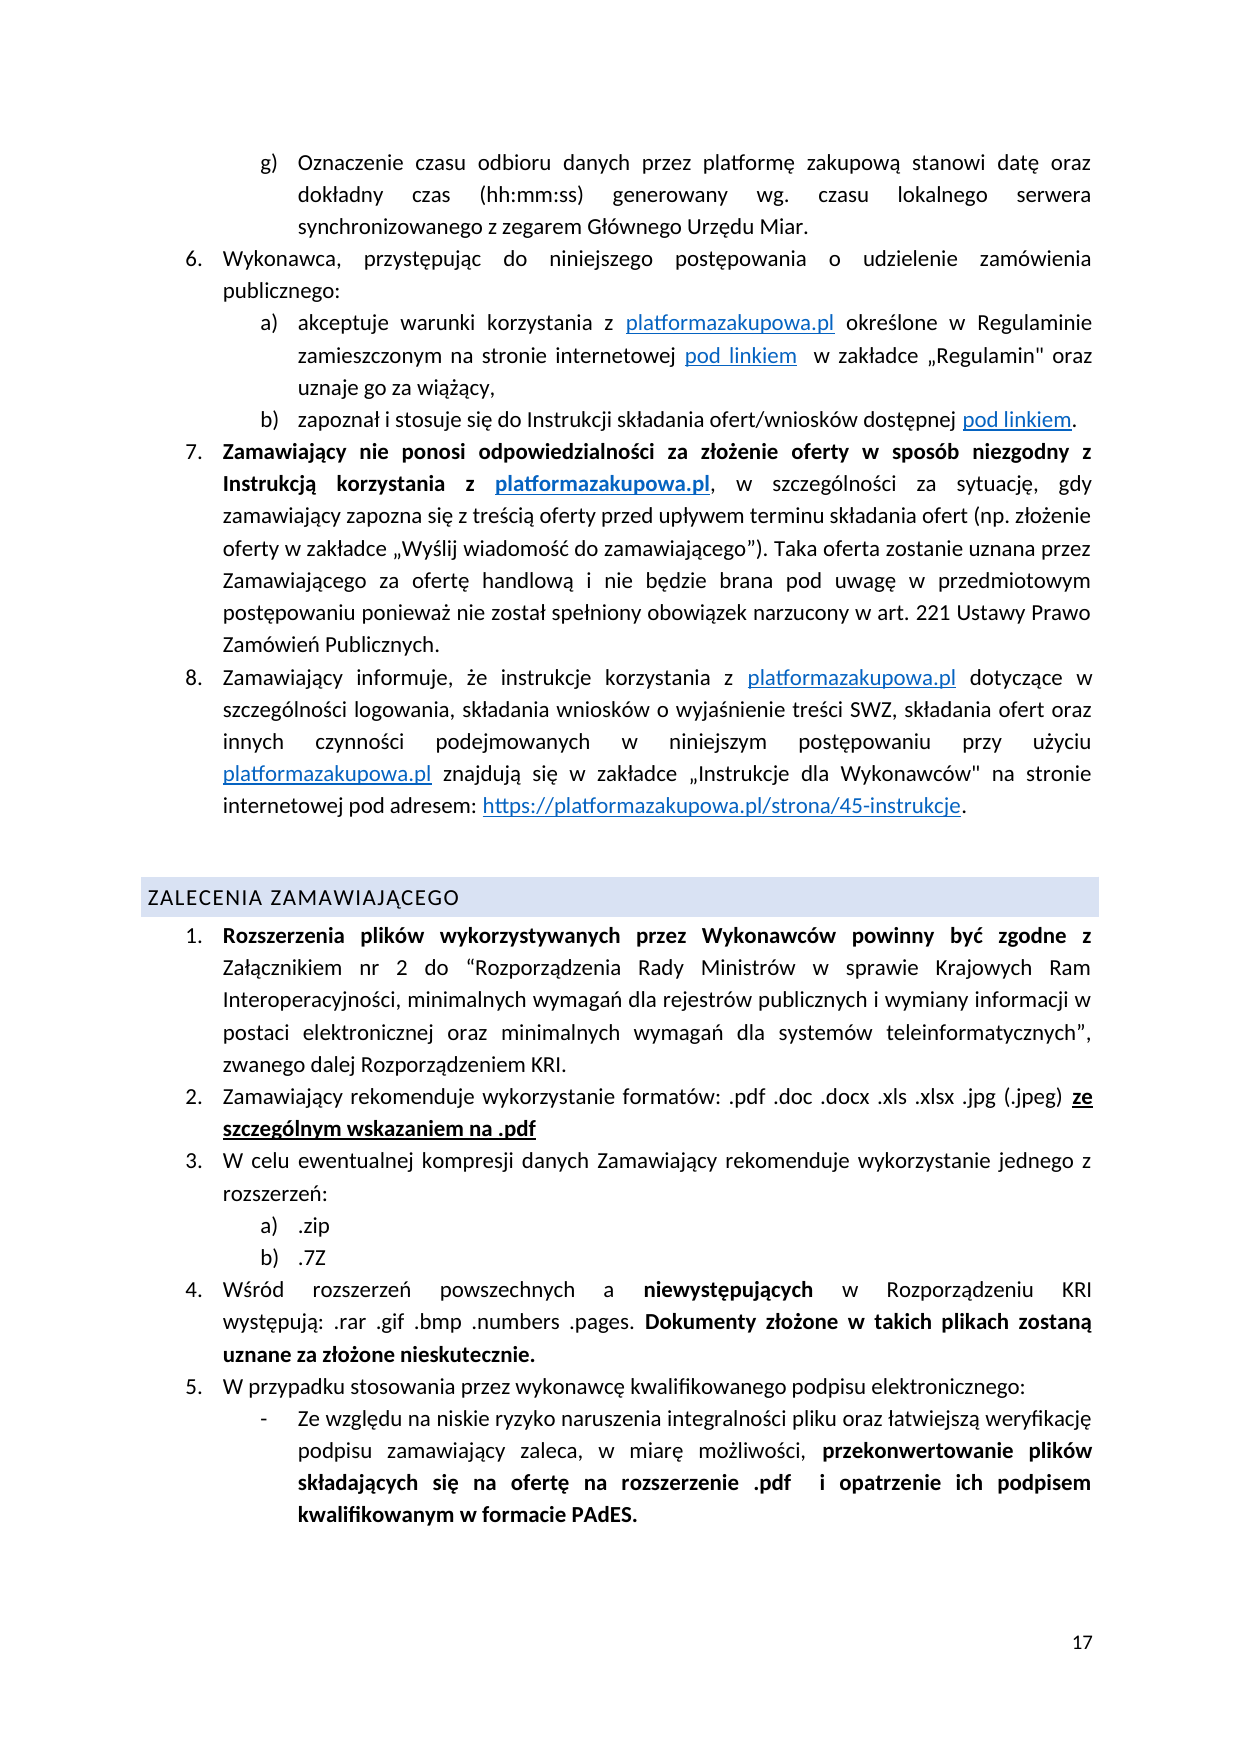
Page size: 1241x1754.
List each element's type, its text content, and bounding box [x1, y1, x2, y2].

list W celu ewentualnej kompresji danych Zamawiający rekomenduje wykorzystanie jednego z rozszerzeń: [185, 1147, 1093, 1207]
list Wśród rozszerzeń powszechnych a niewystępujących w Rozporządzeniu KRI występują: .rar .gif .bmp .numbers .pages. Dokumenty złożone w takich plikach zostaną uznane za złożone nieskutecznie. [185, 1275, 1093, 1368]
list Zamawiający rekomenduje wykorzystanie formatów: .pdf .doc .docx .xls .xlsx .jpg (.jpeg) ze szczególnym wskazaniem na .pdf [185, 1082, 1093, 1142]
list Ze względu na niskie ryzyko naruszenia integralności pliku oraz łatwiejszą weryfikację podpisu zamawiający zaleca, w miarę możliwości, przekonwertowanie plików składających się na ofertę na rozszerzenie .pdf i opatrzenie ich podpisem kwalifikowanym w formacie PAdES. [260, 1404, 1093, 1529]
list .7Z [260, 1243, 1093, 1271]
list Zamawiający informuje, że instrukcje korzystania z platformazakupowa.pl dotyczące w szczególności logowania, składania wniosków o wyjaśnienie treści SWZ, składania ofert oraz innych czynności podejmowanych w niniejszym postępowaniu przy użyciu platformazakupowa.pl znajdują się w zakładce „Instrukcje dla Wykonawców" na stronie internetowej pod adresem: https://platformazakupowa.pl/strona/45-instrukcje. [185, 663, 1093, 819]
subtitle ZALECENIA ZAMAWIAJĄCEGO [148, 883, 1093, 911]
list Rozszerzenia plików wykorzystywanych przez Wykonawców powinny być zgodne z Załącznikiem nr 2 do “Rozporządzenia Rady Ministrów w sprawie Krajowych Ram Interoperacyjności, minimalnych wymagań dla rejestrów publicznych i wymiany informacji w postaci elektronicznej oraz minimalnych wymagań dla systemów teleinformatycznych”, zwanego dalej Rozporządzeniem KRI. [185, 921, 1093, 1078]
list zapoznał i stosuje się do Instrukcji składania ofert/wniosków dostępnej pod linkiem. [260, 405, 1093, 433]
list akceptuje warunki korzystania z platformazakupowa.pl określone w Regulaminie zamieszczonym na stronie internetowej pod linkiem w zakładce „Regulamin" oraz uznaje go za wiążący, [260, 308, 1093, 401]
list Wykonawca, przystępując do niniejszego postępowania o udzielenie zamówienia publicznego: [185, 244, 1093, 304]
list .zip [260, 1211, 1093, 1239]
list W przypadku stosowania przez wykonawcę kwalifikowanego podpisu elektronicznego: [185, 1372, 1093, 1400]
list Oznaczenie czasu odbioru danych przez platformę zakupową stanowi datę oraz dokładny czas (hh:mm:ss) generowany wg. czasu lokalnego serwera synchronizowanego z zegarem Głównego Urzędu Miar. [260, 148, 1093, 240]
list Zamawiający nie ponosi odpowiedzialności za złożenie oferty w sposób niezgodny z Instrukcją korzystania z platformazakupowa.pl, w szczególności za sytuację, gdy zamawiający zapozna się z treścią oferty przed upływem terminu składania ofert (np. złożenie oferty w zakładce „Wyślij wiadomość do zamawiającego”). Taka oferta zostanie uznana przez Zamawiającego za ofertę handlową i nie będzie brana pod uwagę w przedmiotowym postępowaniu ponieważ nie został spełniony obowiązek narzucony w art. 221 Ustawy Prawo Zamówień Publicznych. [185, 437, 1093, 658]
